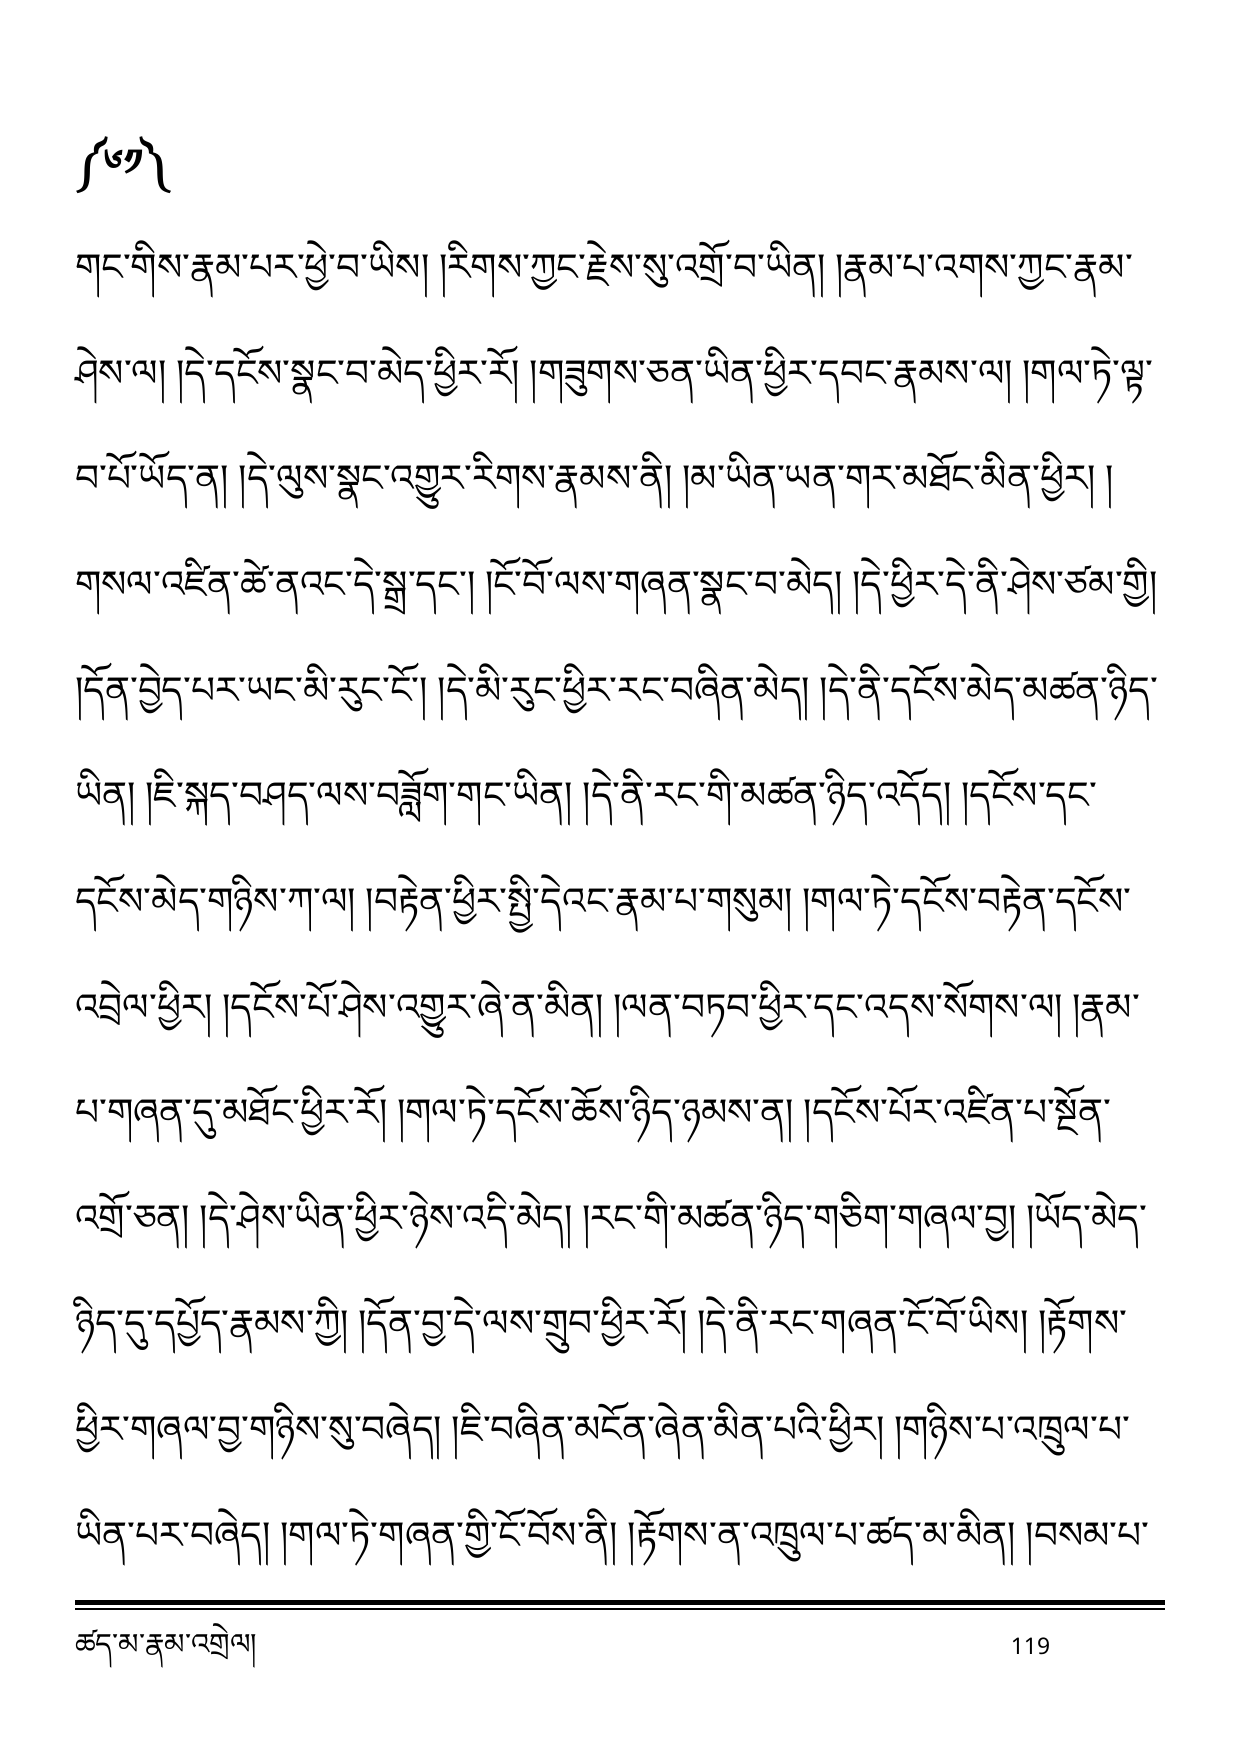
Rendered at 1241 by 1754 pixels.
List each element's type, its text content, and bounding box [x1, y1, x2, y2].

text ༼༦༡༽ [75, 120, 1165, 226]
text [75, 226, 1165, 1599]
